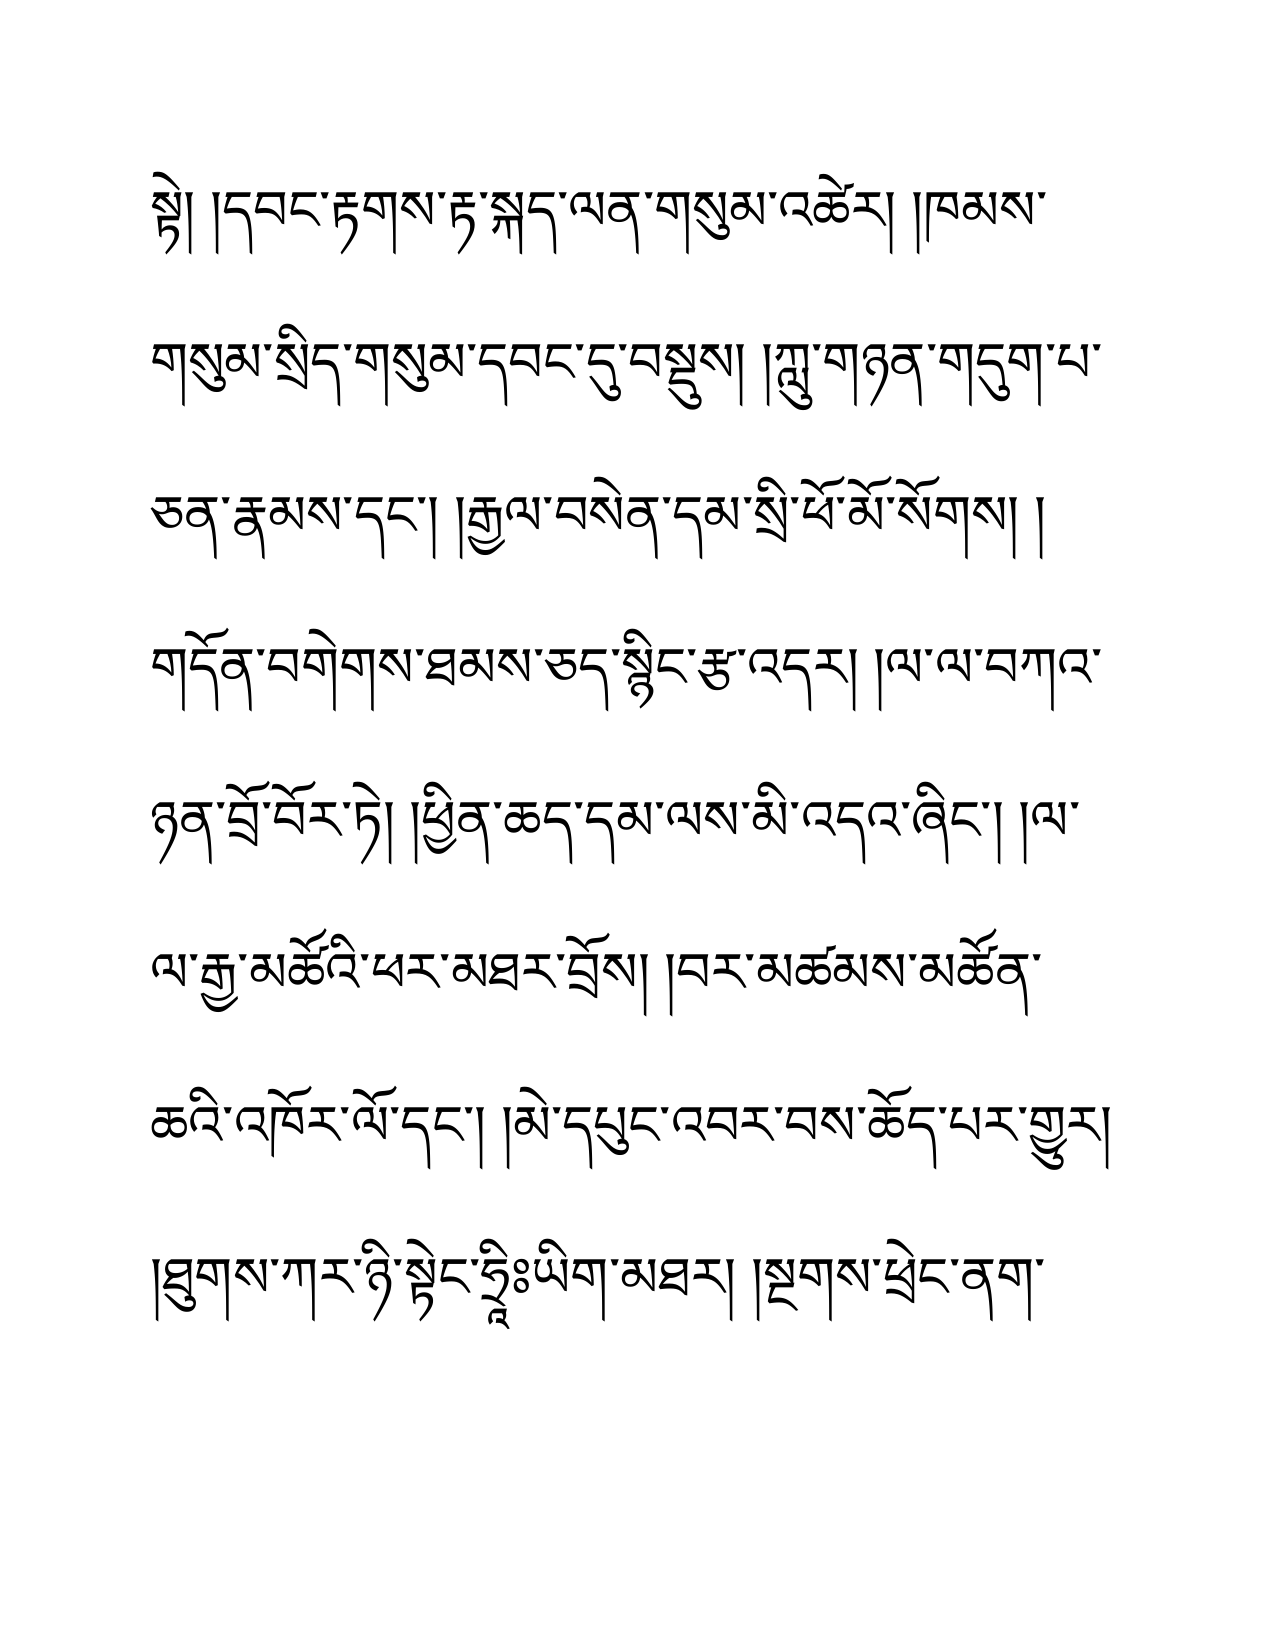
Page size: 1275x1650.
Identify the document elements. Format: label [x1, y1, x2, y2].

text [150, 150, 1125, 1370]
